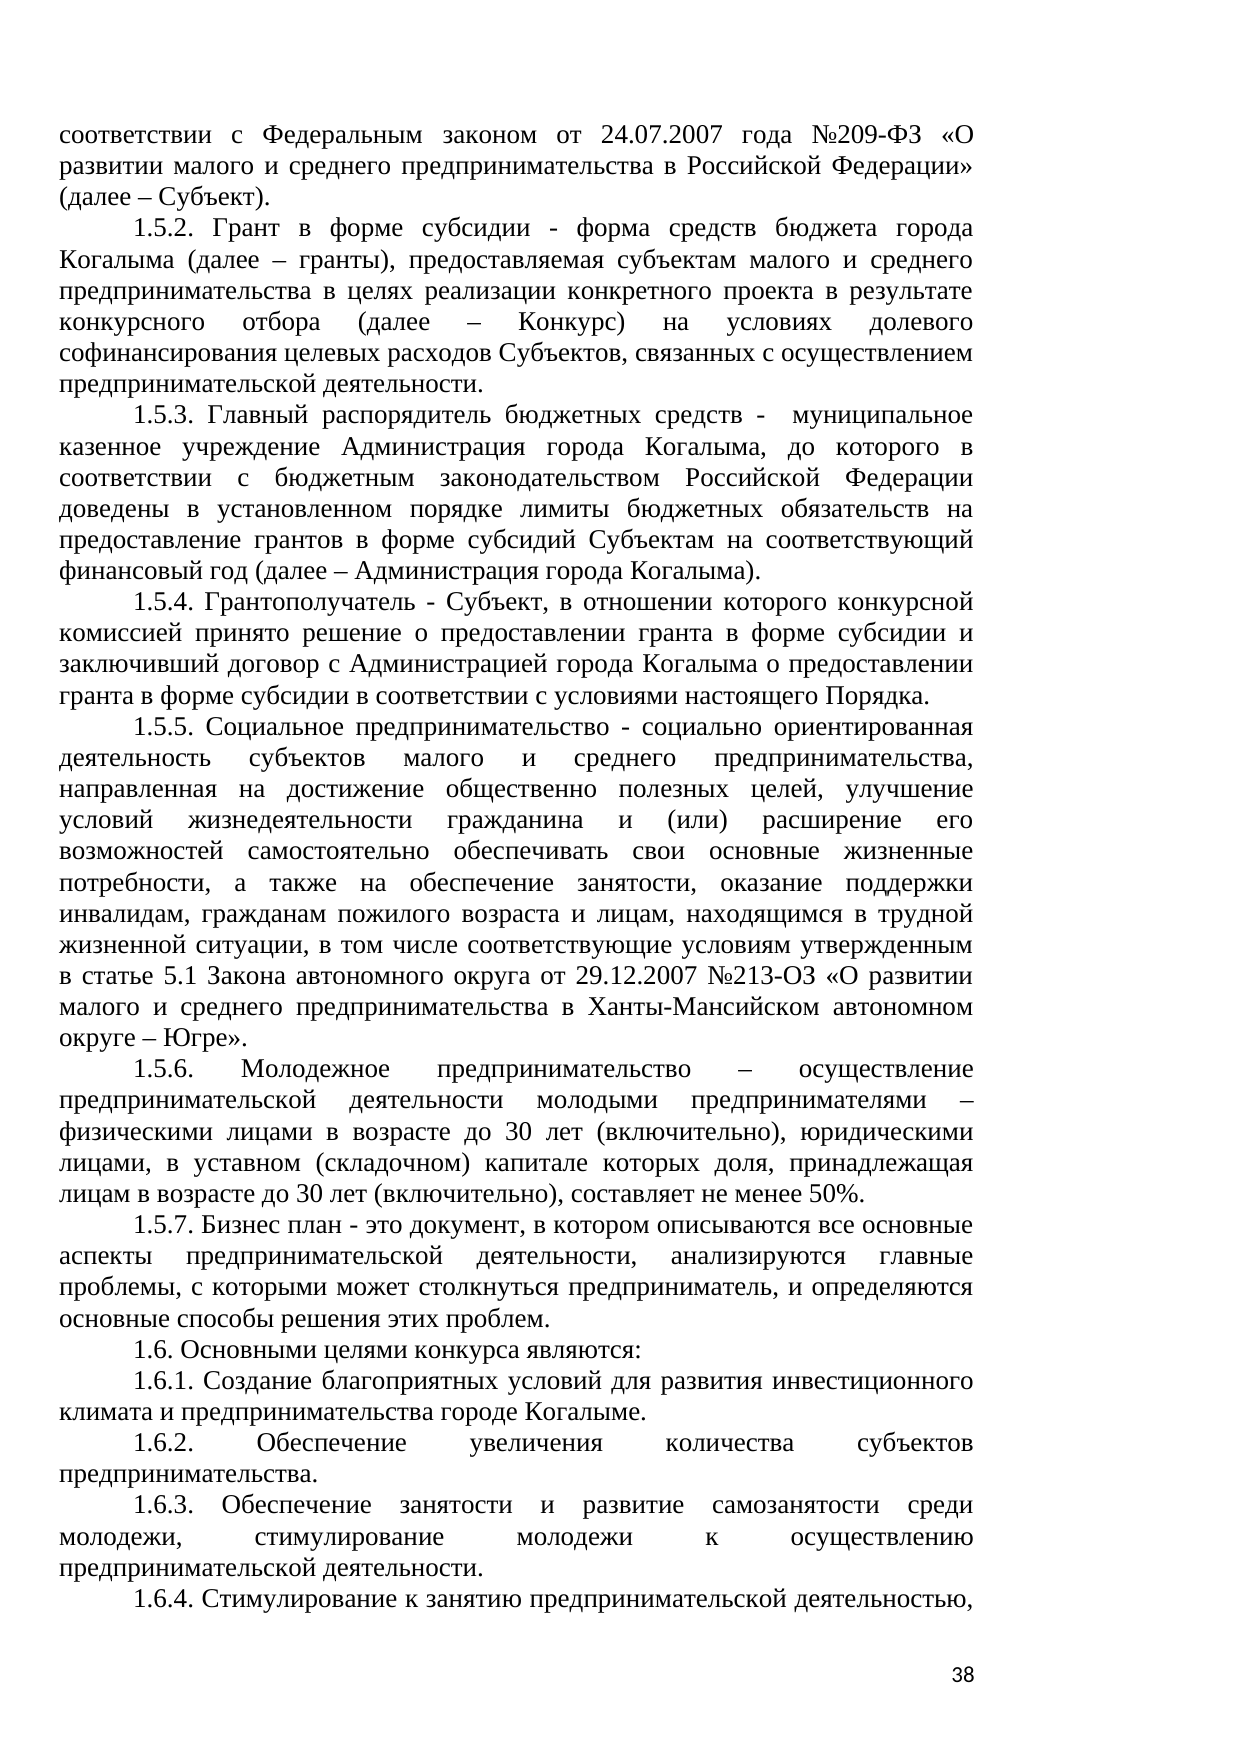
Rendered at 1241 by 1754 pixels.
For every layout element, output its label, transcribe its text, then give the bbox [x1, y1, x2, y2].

text 1.6.1. Создание благоприятных условий для развития инвестиционного климата и предпринимательства городе Когалыме. [59, 1364, 974, 1426]
text 1.6. Основными целями конкурса являются: [59, 1333, 974, 1364]
text 1.5.7. Бизнес план - это документ, в котором описываются все основные аспекты предпринимательской деятельности, анализируются главные проблемы, с которыми может столкнуться предприниматель, и определяются основные способы решения этих проблем. [59, 1208, 974, 1333]
text 1.6.4. Стимулирование к занятию предпринимательской деятельностью, поддержка предпринимательской активности и инициатив. [59, 1582, 974, 1613]
text 1.5.6. Молодежное предпринимательство – осуществление предпринимательской деятельности молодыми предпринимателями – физическими лицами в возрасте до 30 лет (включительно), юридическими лицами, в уставном (складочном) капитале которых доля, принадлежащая лицам в возрасте до 30 лет (включительно), составляет не менее 50%. [59, 1052, 974, 1208]
text 1.5.4. Грантополучатель - Субъект, в отношении которого конкурсной комиссией принято решение о предоставлении гранта в форме субсидии и заключивший договор с Администрацией города Когалыма о предоставлении гранта в форме субсидии в соответствии с условиями настоящего Порядка. [59, 585, 974, 710]
text 1.5.2. Грант в форме субсидии - форма средств бюджета города Когалыма (далее – гранты), предоставляемая субъектам малого и среднего предпринимательства в целях реализации конкретного проекта в результате конкурсного отбора (далее – Конкурс) на условиях долевого софинансирования целевых расходов Субъектов, связанных с осуществлением предпринимательской деятельности. [59, 212, 974, 398]
text 1.5.3. Главный распорядитель бюджетных средств - муниципальное казенное учреждение Администрация города Когалыма, до которого в соответствии с бюджетным законодательством Российской Федерации доведены в установленном порядке лимиты бюджетных обязательств на предоставление грантов в форме субсидий Субъектам на соответствующий финансовый год (далее – Администрация города Когалыма). [59, 398, 974, 585]
text 1.6.3. Обеспечение занятости и развитие самозанятости среди молодежи, стимулирование молодежи к осуществлению предпринимательской деятельности. [59, 1488, 974, 1582]
text 1.6.2. Обеспечение увеличения количества субъектов предпринимательства. [59, 1426, 974, 1488]
text 1.5.5. Социальное предпринимательство - социально ориентированная деятельность субъектов малого и среднего предпринимательства, направленная на достижение общественно полезных целей, улучшение условий жизнедеятельности гражданина и (или) расширение его возможностей самостоятельно обеспечивать свои основные жизненные потребности, а также на обеспечение занятости, оказание поддержки инвалидам, гражданам пожилого возраста и лицам, находящимся в трудной жизненной ситуации, в том числе соответствующие условиям утвержденным в статье 5.1 Закона автономного округа от 29.12.2007 №213-ОЗ «О развитии малого и среднего предпринимательства в Ханты-Мансийском автономном округе – Югре». [59, 710, 974, 1052]
